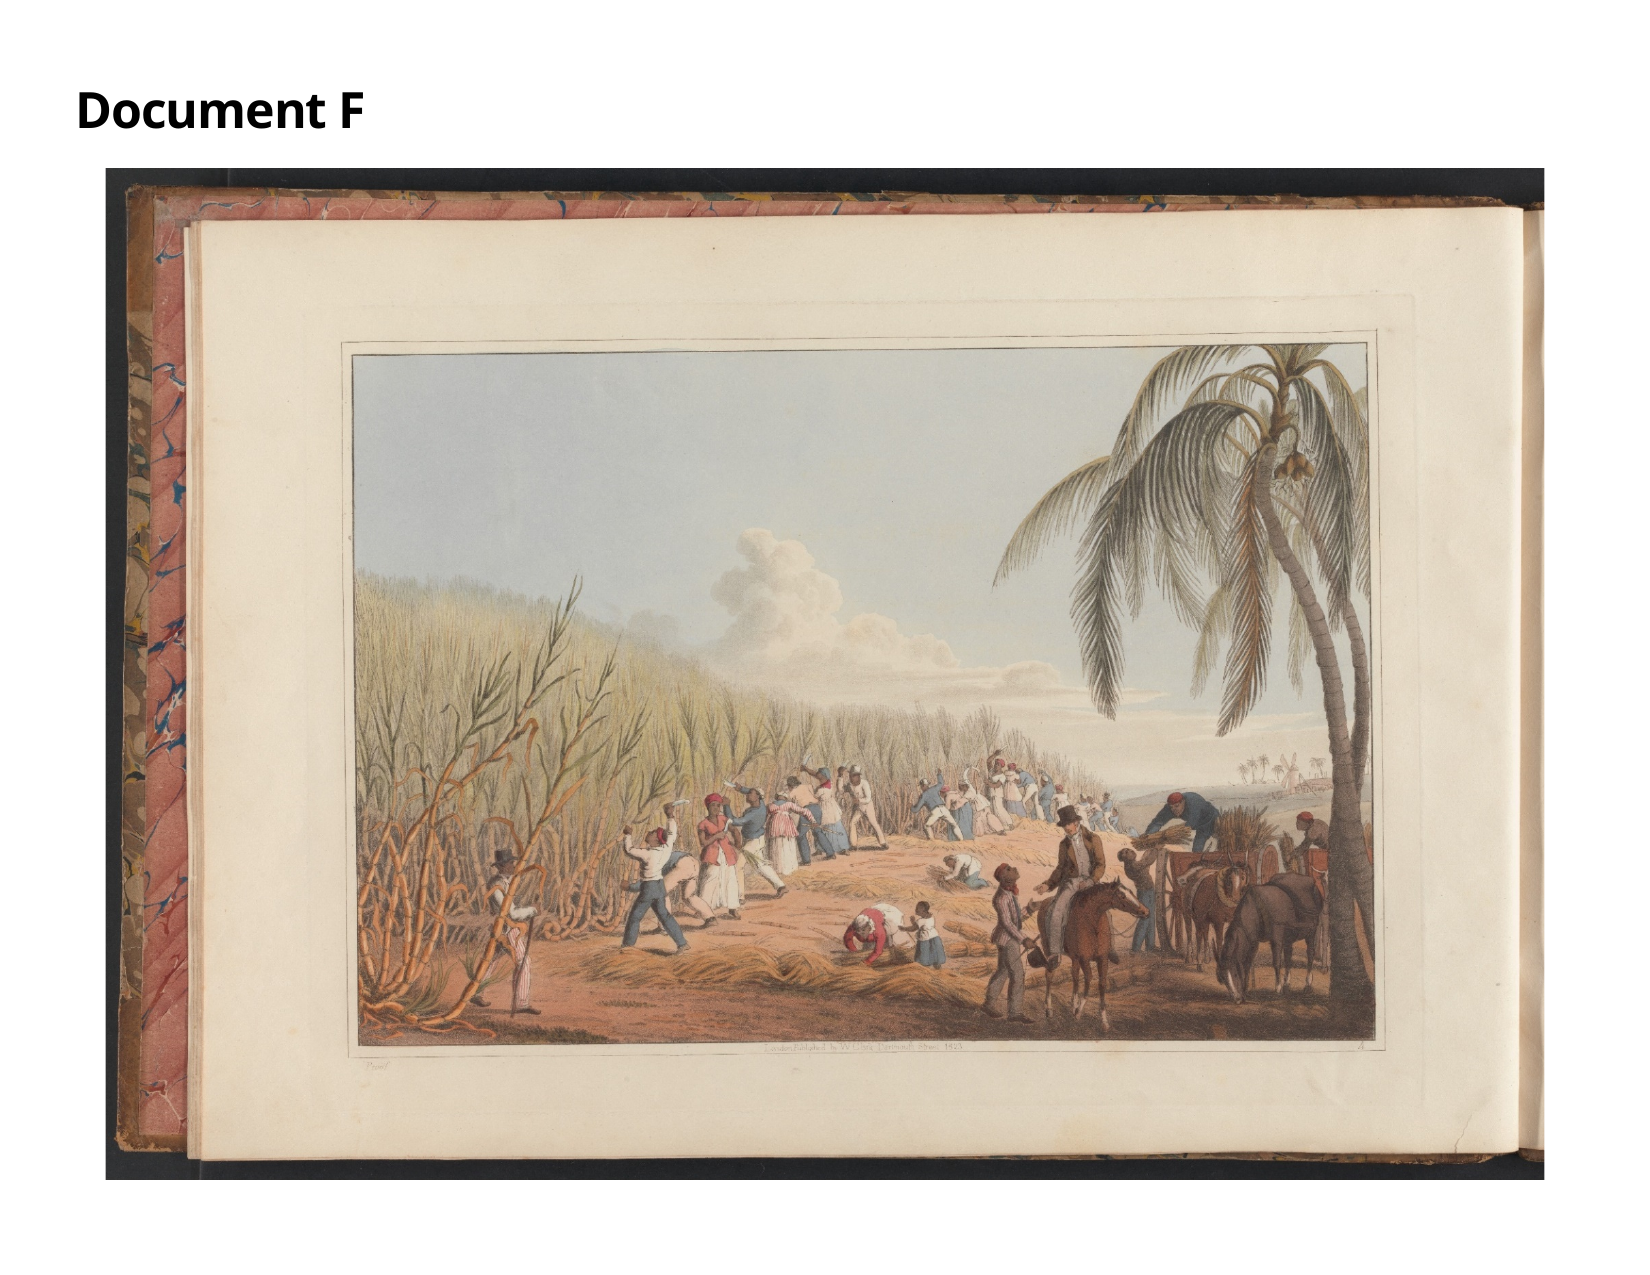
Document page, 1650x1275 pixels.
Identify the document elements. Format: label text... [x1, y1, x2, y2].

picture [105, 168, 1545, 1180]
title Document F [75, 75, 1575, 143]
